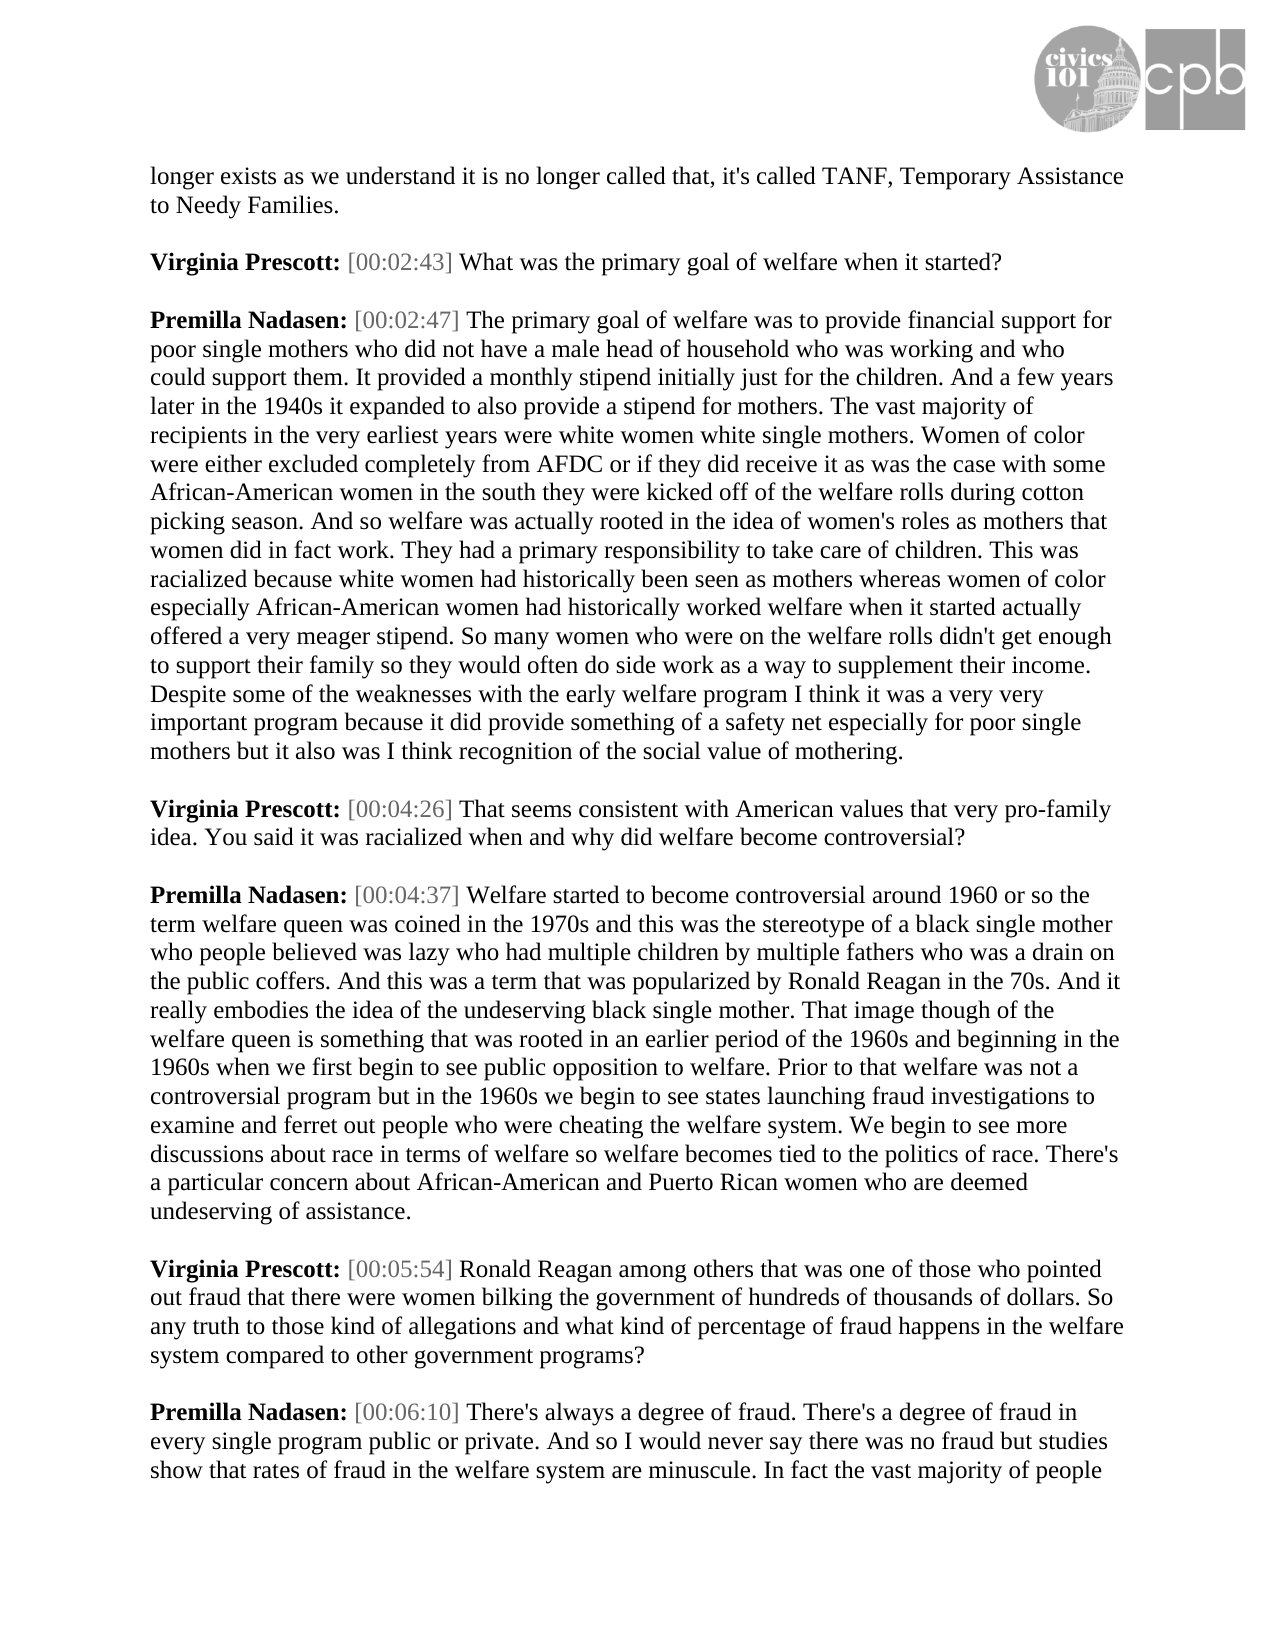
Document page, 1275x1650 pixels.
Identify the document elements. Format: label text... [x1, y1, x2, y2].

text Virginia Prescott: [00:02:43] What was the primary goal of welfare when it started? [150, 247, 1125, 276]
text Premilla Nadasen: [00:04:37] Welfare started to become controversial around 1960 or so the term welfare queen was coined in the 1970s and this was the stereotype of a black single mother who people believed was lazy who had multiple children by multiple fathers who was a drain on the public coffers. And this was a term that was popularized by Ronald Reagan in the 70s. And it really embodies the idea of the undeserving black single mother. That image though of the welfare queen is something that was rooted in an earlier period of the 1960s and beginning in the 1960s when we first begin to see public opposition to welfare. Prior to that welfare was not a controversial program but in the 1960s we begin to see states launching fraud investigations to examine and ferret out people who were cheating the welfare system. We begin to see more discussions about race in terms of welfare so welfare becomes tied to the politics of race. There's a particular concern about African-American and Puerto Rican women who are deemed undeserving of assistance. [150, 880, 1125, 1225]
text Virginia Prescott: [00:04:26] That seems consistent with American values that very pro-family idea. You said it was racialized when and why did welfare become controversial? [150, 794, 1125, 851]
text Virginia Prescott: [00:05:54] Ronald Reagan among others that was one of those who pointed out fraud that there were women bilking the government of hundreds of thousands of dollars. So any truth to those kind of allegations and what kind of percentage of fraud happens in the welfare system compared to other government programs? [150, 1254, 1125, 1369]
picture [1029, 19, 1248, 139]
text Premilla Nadasen: [00:02:47] The primary goal of welfare was to provide financial support for poor single mothers who did not have a male head of household who was working and who could support them. It provided a monthly stipend initially just for the children. And a few years later in the 1940s it expanded to also provide a stipend for mothers. The vast majority of recipients in the very earliest years were white women white single mothers. Women of color were either excluded completely from AFDC or if they did receive it as was the case with some African-American women in the south they were kicked off of the welfare rolls during cotton picking season. And so welfare was actually rooted in the idea of women's roles as mothers that women did in fact work. They had a primary responsibility to take care of children. This was racialized because white women had historically been seen as mothers whereas women of color especially African-American women had historically worked welfare when it started actually offered a very meager stipend. So many women who were on the welfare rolls didn't get enough to support their family so they would often do side work as a way to supplement their income. Despite some of the weaknesses with the early welfare program I think it was a very very important program because it did provide something of a safety net especially for poor single mothers but it also was I think recognition of the social value of mothering. [150, 305, 1125, 765]
